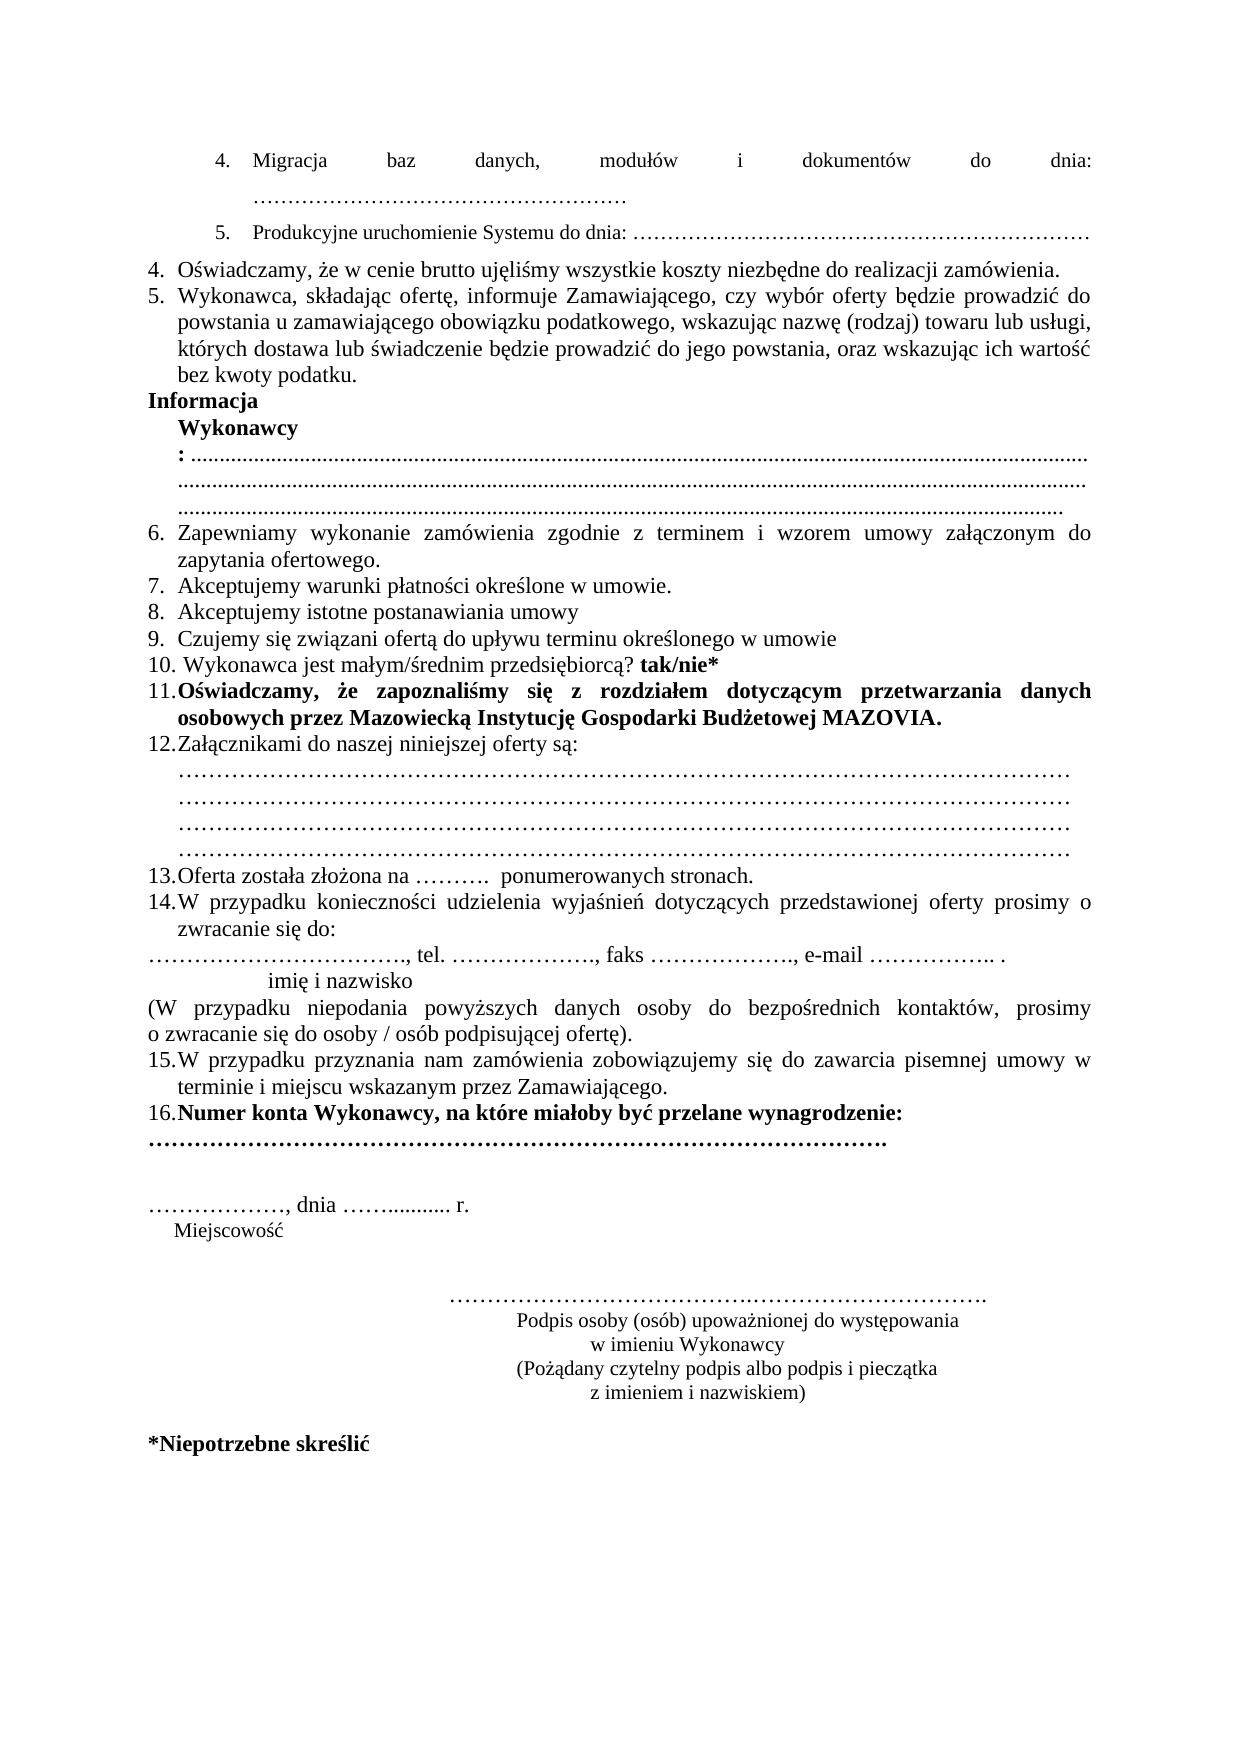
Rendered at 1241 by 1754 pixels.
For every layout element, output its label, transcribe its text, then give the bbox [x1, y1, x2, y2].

text *Niepotrzebne skreślić [148, 1430, 1093, 1456]
list Czujemy się związani ofertą do upływu terminu określonego w umowie [148, 625, 1093, 651]
list Wykonawca jest małym/średnim przedsiębiorcą? tak/nie* [148, 651, 1093, 677]
list Akceptujemy istotne postanawiania umowy [148, 598, 1093, 625]
text imię i nazwisko [148, 967, 1093, 994]
list W przypadku konieczności udzielenia wyjaśnień dotyczących przedstawionej oferty prosimy o zwracanie się do: [148, 888, 1093, 941]
text w imieniu Wykonawcy [516, 1332, 1093, 1356]
text (W przypadku niepodania powyższych danych osoby do bezpośrednich kontaktów, prosimy o zwracanie się do osoby / osób podpisującej ofertę). [148, 994, 1093, 1046]
list Załącznikami do naszej niniejszej oferty są: [148, 730, 1093, 756]
text ………………………………….…………………………. [369, 1281, 1093, 1307]
list Numer konta Wykonawcy, na które miałoby być przelane wynagrodzenie: [148, 1099, 1093, 1125]
list Zapewniamy wykonanie zamówienia zgodnie z terminem i wzorem umowy załączonym do zapytania ofertowego. [148, 519, 1093, 572]
list ……………………………………………………………………………………. [148, 1125, 1093, 1152]
text ……………………………………………………………………………………………………………………………………………………………………………………………………………………………………………………………………………………………………………………………………………………………………………………………………………………………… [177, 756, 1093, 862]
text ………………, dnia ……........... r. [148, 1191, 1093, 1218]
list Oferta została złożona na ………. ponumerowanych stronach. [148, 862, 1093, 888]
list Oświadczamy, że w cenie brutto ujęliśmy wszystkie koszty niezbędne do realizacji zamówienia. [148, 256, 1093, 282]
text ……………………………., tel. ………………., faks ………………., e-mail …………….. . [148, 941, 1093, 967]
list Wykonawca, składając ofertę, informuje Zamawiającego, czy wybór oferty będzie prowadzić do powstania u zamawiającego obowiązku podatkowego, wskazując nazwę (rodzaj) towaru lub usługi, których dostawa lub świadczenie będzie prowadzić do jego powstania, oraz wskazując ich wartość bez kwoty podatku. [148, 282, 1093, 387]
list Migracja baz danych, modułów i dokumentów do dnia: ……………………………………………… [215, 148, 1093, 208]
text Podpis osoby (osób) upoważnionej do występowania [148, 1307, 1093, 1332]
list W przypadku przyznania nam zamówienia zobowiązujemy się do zawarcia pisemnej umowy w terminie i miejscu wskazanym przez Zamawiającego. [148, 1046, 1093, 1099]
list Akceptujemy warunki płatności określone w umowie. [148, 572, 1093, 598]
text Miejscowość [148, 1218, 1093, 1242]
list Produkcyjne uruchomienie Systemu do dnia: ………………………………………………………… [215, 220, 1093, 244]
text Informacja Wykonawcy: ....................................................................................................................................................................................................................................................................................................................................................................................................................................................................................... [148, 387, 1093, 519]
text (Pożądany czytelny podpis albo podpis i pieczątka [148, 1356, 1093, 1380]
list Oświadczamy, że zapoznaliśmy się z rozdziałem dotyczącym przetwarzania danych osobowych przez Mazowiecką Instytucję Gospodarki Budżetowej MAZOVIA. [148, 677, 1093, 730]
text z imieniem i nazwiskiem) [516, 1380, 1093, 1404]
